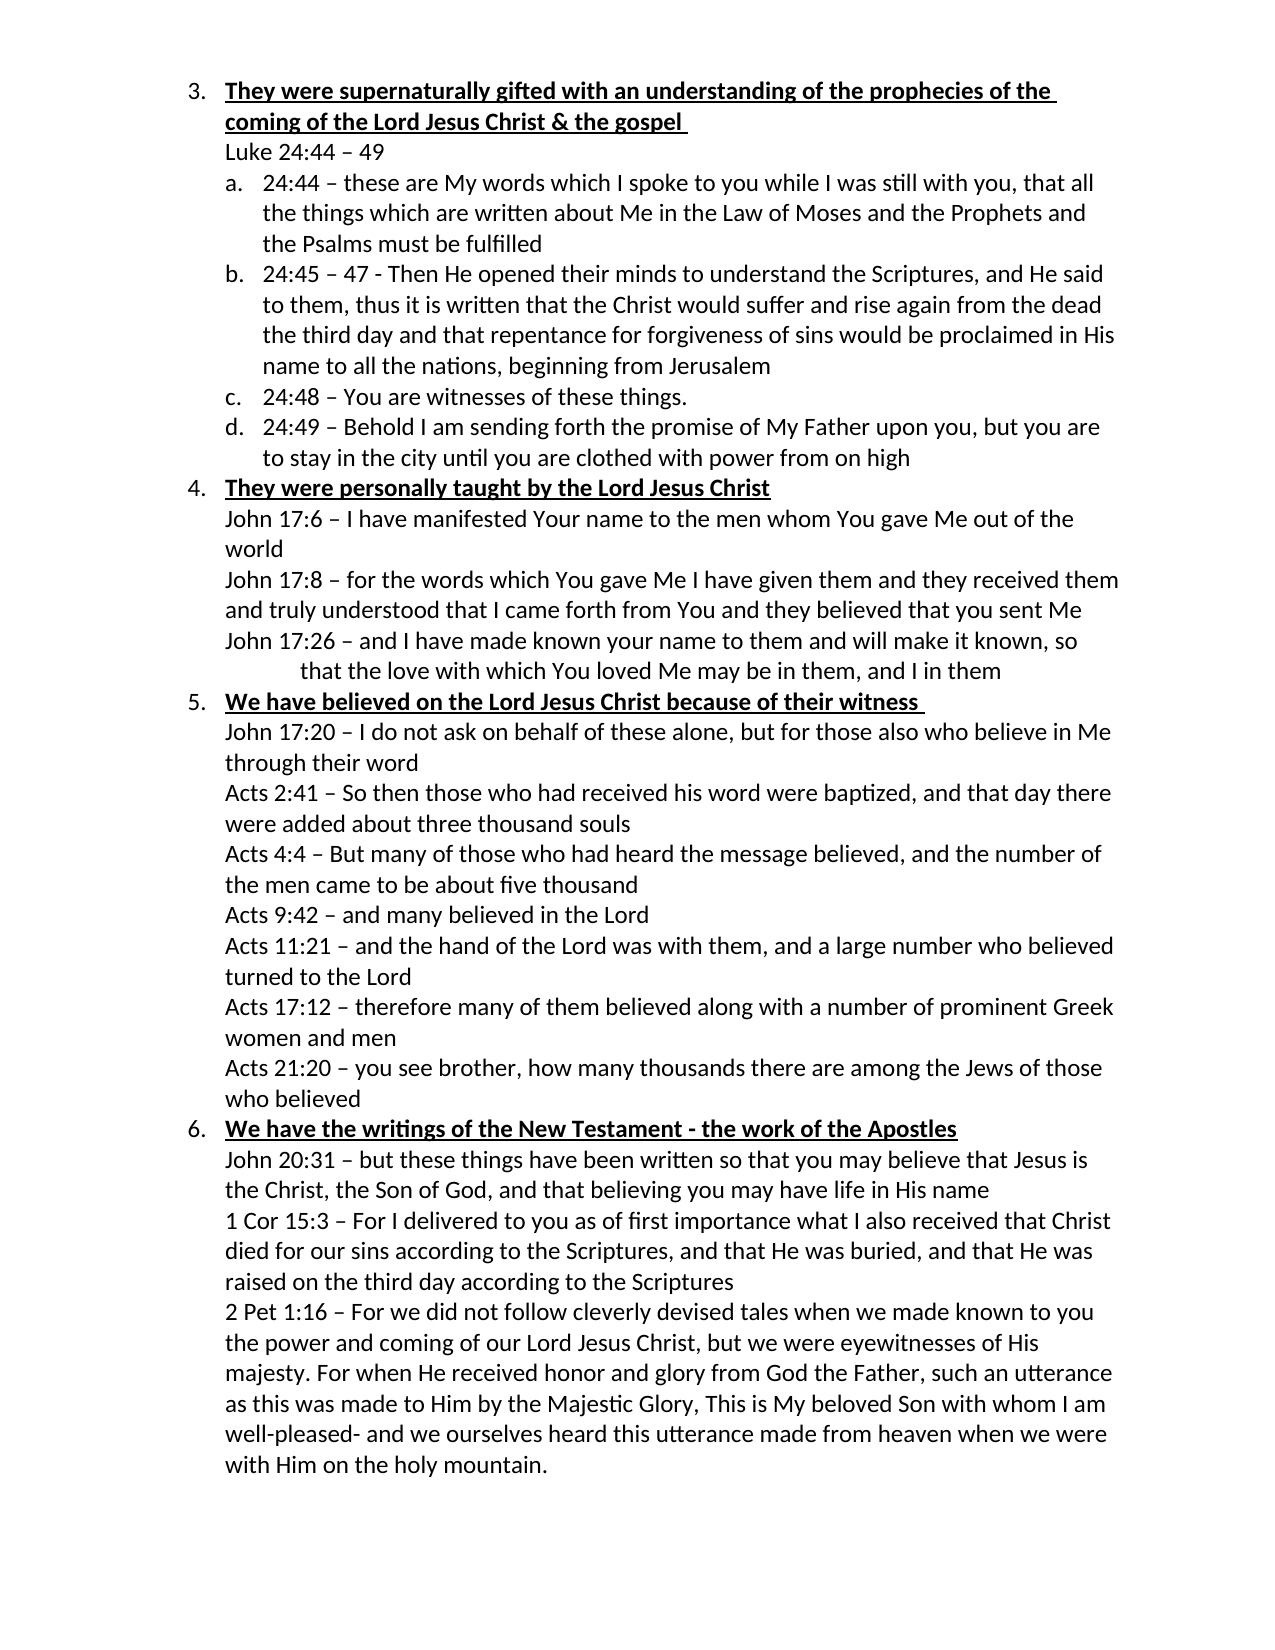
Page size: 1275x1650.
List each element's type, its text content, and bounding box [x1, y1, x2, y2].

text Acts 21:20 – you see brother, how many thousands there are among the Jews of those who believed [150, 1052, 1125, 1113]
list 24:48 – You are witnesses of these things. [225, 381, 1125, 411]
text John 20:31 – but these things have been written so that you may believe that Jesus is the Christ, the Son of God, and that believing you may have life in His name [150, 1144, 1125, 1205]
text John 17:8 – for the words which You gave Me I have given them and they received them and truly understood that I came forth from You and they believed that you sent Me [150, 564, 1125, 625]
list 24:49 – Behold I am sending forth the promise of My Father upon you, but you are to stay in the city until you are clothed with power from on high [225, 411, 1125, 472]
text Acts 17:12 – therefore many of them believed along with a number of prominent Greek women and men [150, 991, 1125, 1052]
text 1 Cor 15:3 – For I delivered to you as of first importance what I also received that Christ died for our sins according to the Scriptures, and that He was buried, and that He was raised on the third day according to the Scriptures [150, 1205, 1125, 1296]
list We have believed on the Lord Jesus Christ because of their witness [187, 686, 1125, 716]
text 2 Pet 1:16 – For we did not follow cleverly devised tales when we made known to you the power and coming of our Lord Jesus Christ, but we were eyewitnesses of His majesty. For when He received honor and glory from God the Father, such an utterance as this was made to Him by the Majestic Glory, This is My beloved Son with whom I am well-pleased- and we ourselves heard this utterance made from heaven when we were with Him on the holy mountain. [150, 1296, 1125, 1479]
text John 17:6 – I have manifested Your name to the men whom You gave Me out of the world [150, 503, 1125, 564]
text John 17:20 – I do not ask on behalf of these alone, but for those also who believe in Me through their word [150, 716, 1125, 777]
text Acts 9:42 – and many believed in the Lord [150, 899, 1125, 930]
text Acts 4:4 – But many of those who had heard the message believed, and the number of the men came to be about five thousand [150, 838, 1125, 899]
list 24:44 – these are My words which I spoke to you while I was still with you, that all the things which are written about Me in the Law of Moses and the Prophets and the Psalms must be fulfilled [225, 167, 1125, 259]
list We have the writings of the New Testament - the work of the Apostles [187, 1113, 1125, 1144]
text John 17:26 – and I have made known your name to them and will make it known, so that the love with which You loved Me may be in them, and I in them [150, 625, 1125, 686]
list They were personally taught by the Lord Jesus Christ [187, 472, 1125, 503]
text Acts 11:21 – and the hand of the Lord was with them, and a large number who believed turned to the Lord [150, 930, 1125, 991]
list They were supernaturally gifted with an understanding of the prophecies of the coming of the Lord Jesus Christ & the gospel [187, 76, 1125, 137]
text Acts 2:41 – So then those who had received his word were baptized, and that day there were added about three thousand souls [150, 777, 1125, 838]
list 24:45 – 47 - Then He opened their minds to understand the Scriptures, and He said to them, thus it is written that the Christ would suffer and rise again from the dead the third day and that repentance for forgiveness of sins would be proclaimed in His name to all the nations, beginning from Jerusalem [225, 259, 1125, 381]
text Luke 24:44 – 49 [150, 137, 1125, 167]
